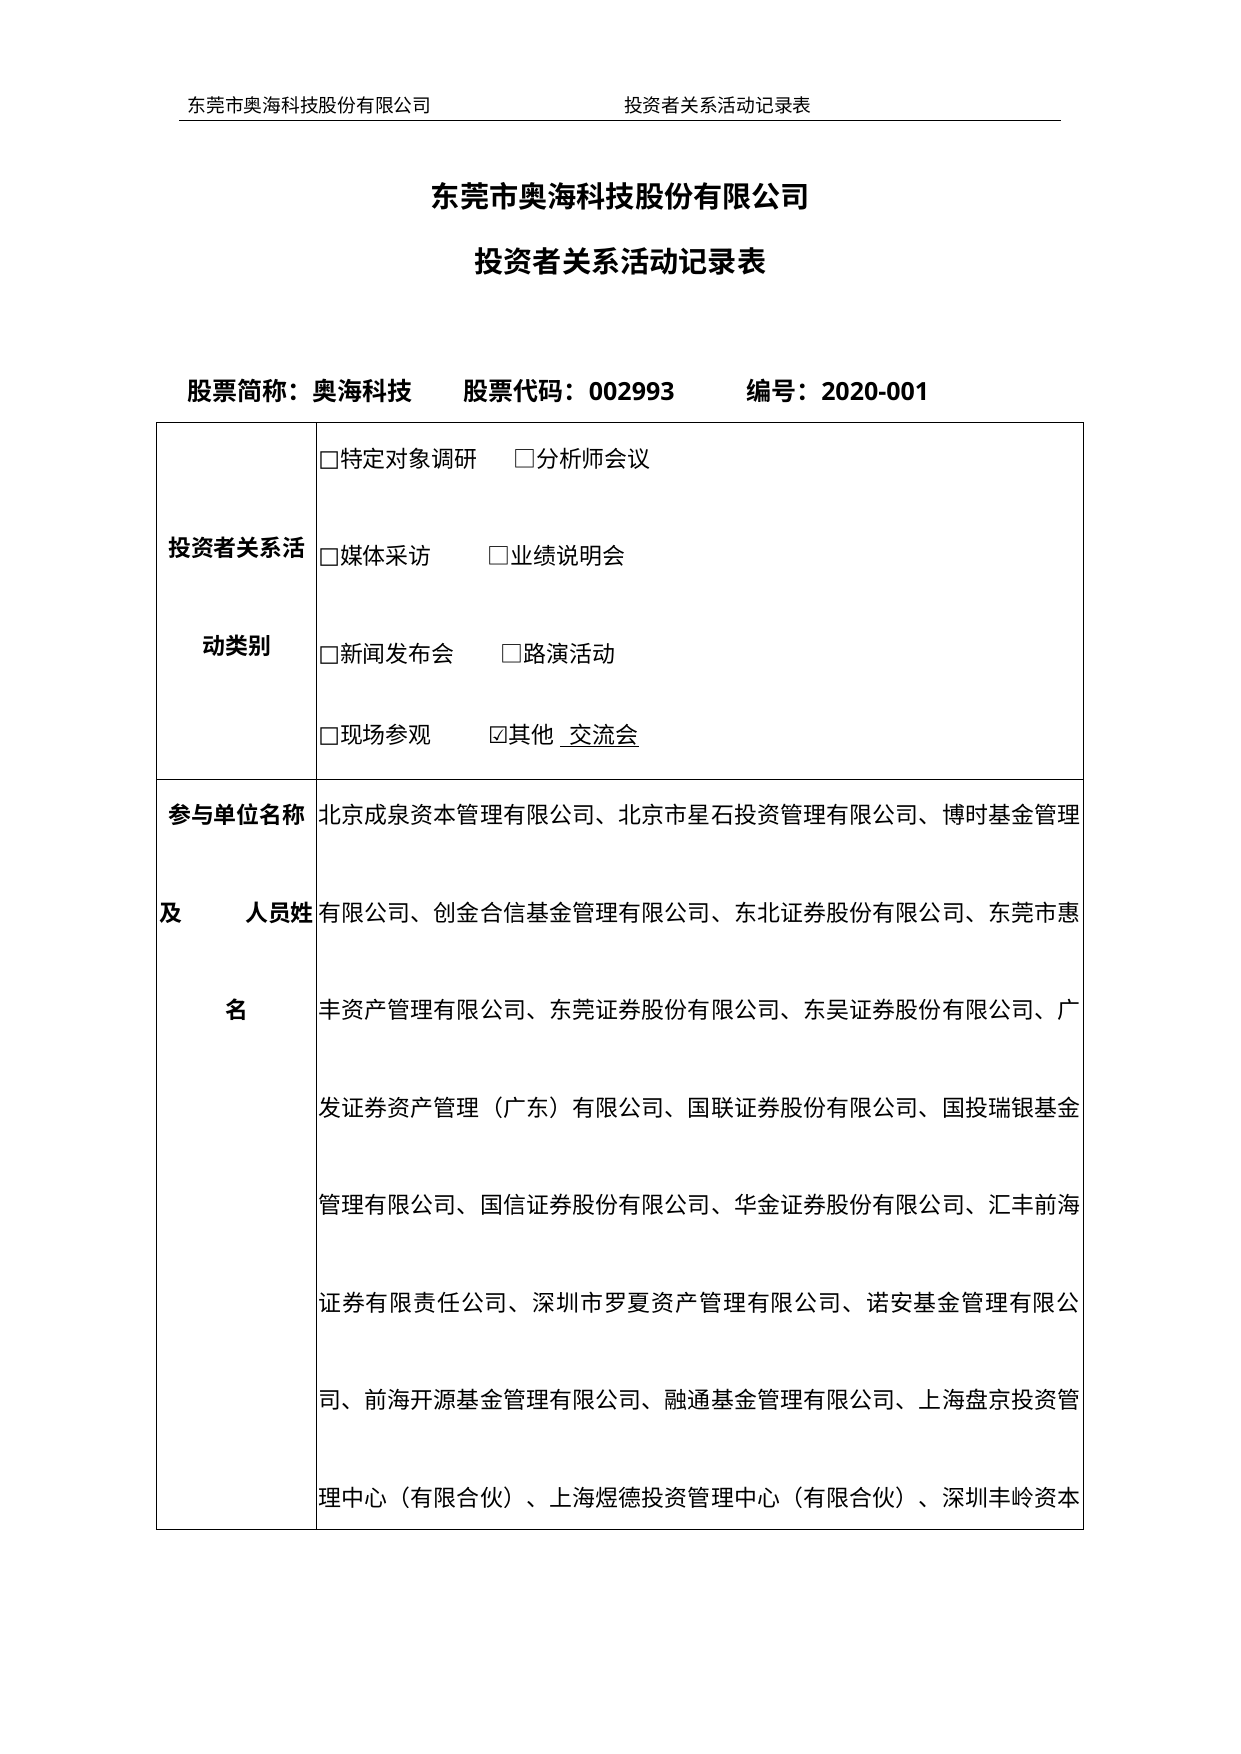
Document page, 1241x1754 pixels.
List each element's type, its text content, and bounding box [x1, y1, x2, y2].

text 股票简称：奥海科技 股票代码：002993 编号：2020-001 [187, 357, 1053, 422]
table_header 投资者关系活动类别 [157, 423, 316, 779]
table_cell 参与单位名称及 人员姓名 [157, 780, 316, 1529]
table_header □特定对象调研 □分析师会议 □媒体采访 □业绩说明会 □新闻发布会 □路演活动 □现场参观 ☑其他 交流会 [317, 423, 1083, 779]
text 东莞市奥海科技股份有限公司 [187, 162, 1053, 227]
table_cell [317, 780, 1083, 1529]
text 投资者关系活动记录表 [187, 227, 1053, 292]
